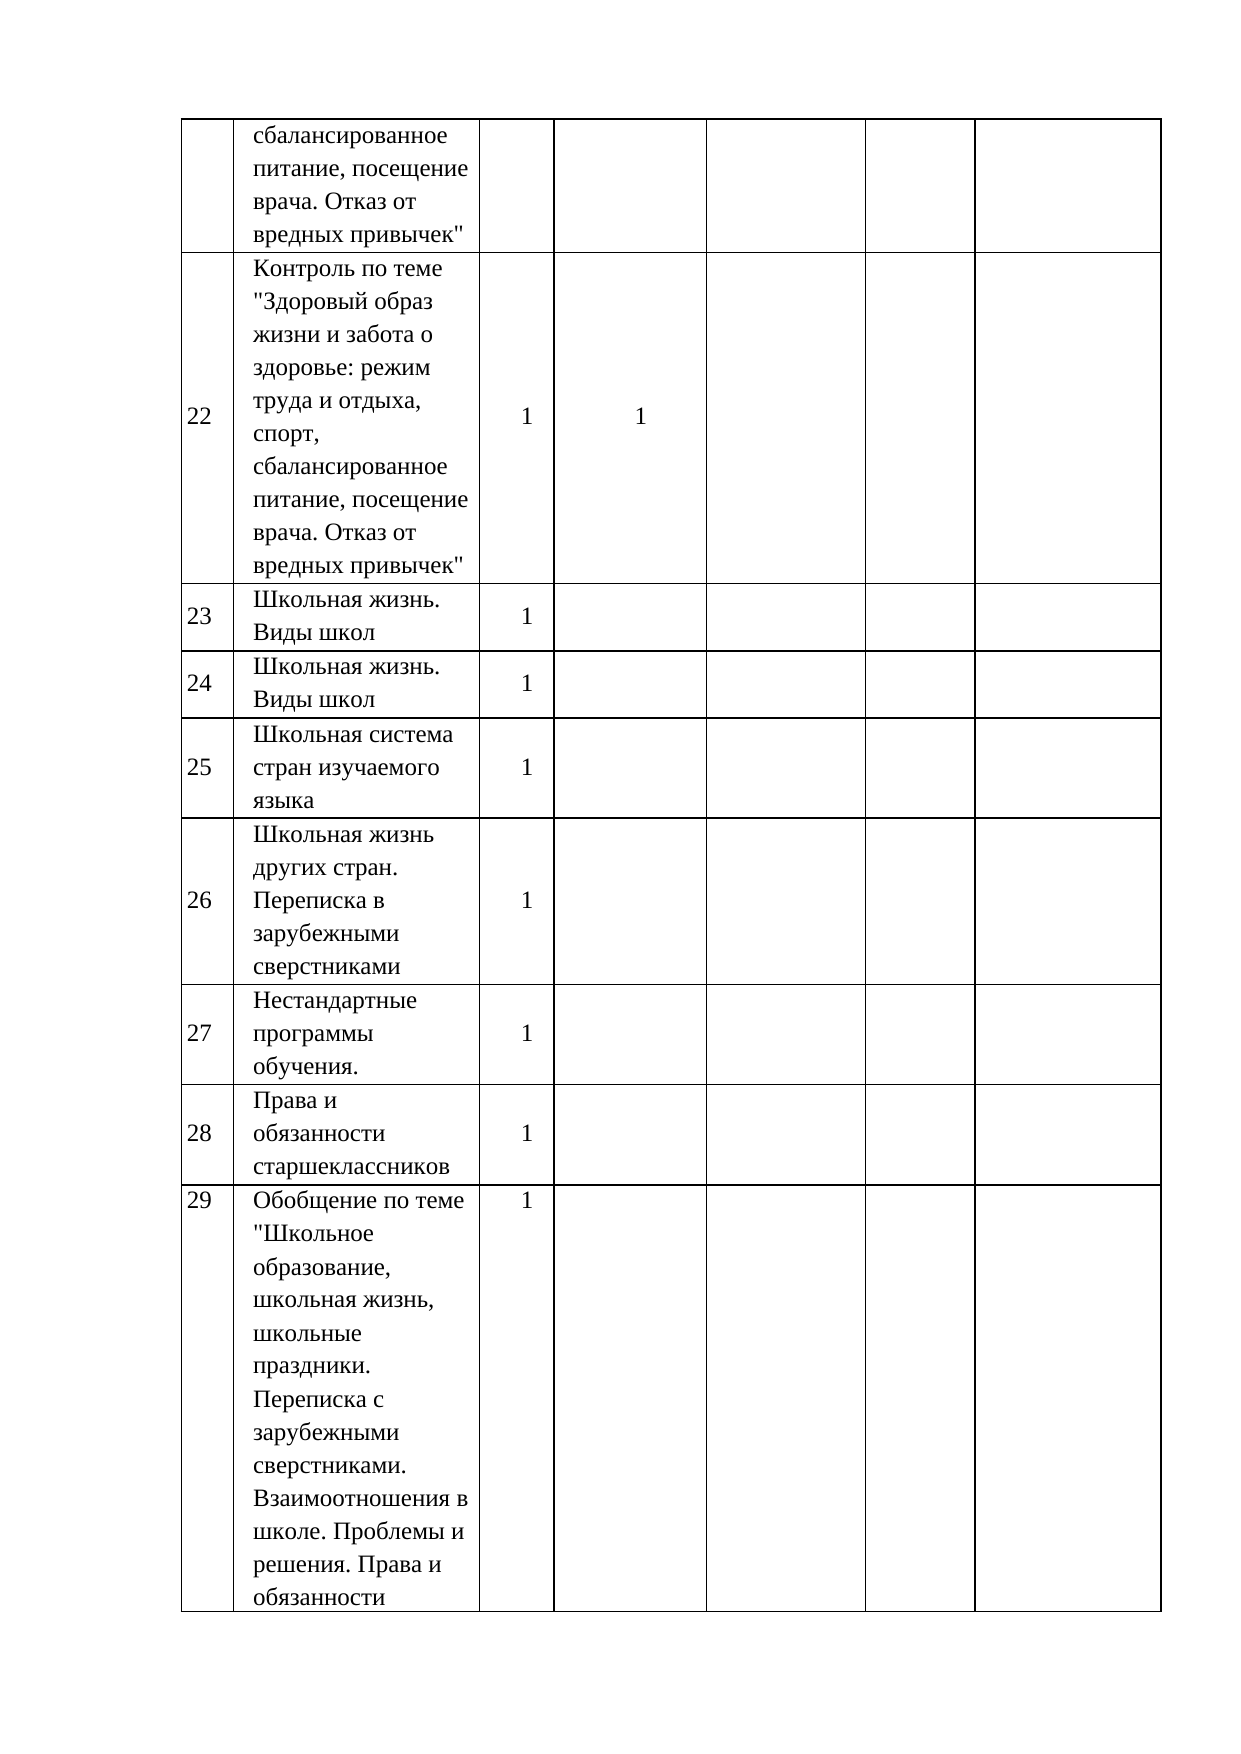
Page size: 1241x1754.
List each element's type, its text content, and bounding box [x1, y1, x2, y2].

table_cell [866, 1085, 974, 1184]
table_cell [976, 1186, 1160, 1611]
table_cell [707, 985, 865, 1084]
table_cell 1 [480, 1085, 553, 1184]
table_cell [976, 719, 1160, 817]
table_cell [866, 120, 974, 251]
table_cell [866, 719, 974, 817]
table_cell 28 [182, 1085, 233, 1184]
table_cell 1 [480, 819, 553, 983]
table_cell 1 [480, 253, 553, 583]
table_cell [976, 120, 1160, 251]
table_cell [555, 985, 706, 1084]
table_cell [555, 1186, 706, 1611]
table_cell 1 [480, 985, 553, 1084]
table_cell [866, 584, 974, 650]
table_cell 27 [182, 985, 233, 1084]
table_cell [707, 584, 865, 650]
table_cell Школьная система стран изучаемого языка [234, 719, 479, 817]
table_cell [976, 985, 1160, 1084]
table_cell [707, 819, 865, 983]
table_cell [866, 652, 974, 717]
table_cell [555, 1085, 706, 1184]
table_cell [555, 652, 706, 717]
table_cell [707, 1186, 865, 1611]
table_cell [707, 253, 865, 583]
table_cell [707, 719, 865, 817]
table_cell Школьная жизнь. Виды школ [234, 584, 479, 650]
table_cell 1 [480, 1186, 553, 1611]
table_cell [555, 120, 706, 251]
table_cell [866, 985, 974, 1084]
table_cell 29 [182, 1186, 233, 1611]
table_cell Нестандартные программы обучения. [234, 985, 479, 1084]
table_cell [707, 120, 865, 251]
table_cell Контроль по теме "Здоровый образ жизни и забота о здоровье: режим труда и отдыха, спорт, сбалансированное питание, посещение врача. Отказ от вредных привычек" [234, 253, 479, 583]
table_cell Права и обязанности старшеклассников [234, 1085, 479, 1184]
table_cell 23 [182, 584, 233, 650]
table_cell [707, 1085, 865, 1184]
table_cell Школьная жизнь других стран. Переписка в зарубежными сверстниками [234, 819, 479, 983]
table_cell 1 [480, 584, 553, 650]
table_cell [234, 1186, 479, 1611]
table_cell 1 [480, 719, 553, 817]
table_cell 1 [480, 120, 553, 251]
table_cell [976, 819, 1160, 983]
table_cell [866, 1186, 974, 1611]
table_cell 21 [182, 120, 233, 251]
table_cell [555, 584, 706, 650]
table_cell [866, 819, 974, 983]
table_cell 1 [480, 652, 553, 717]
table_cell [976, 1085, 1160, 1184]
table_cell [976, 652, 1160, 717]
table_cell 26 [182, 819, 233, 983]
table_cell 25 [182, 719, 233, 817]
table_cell [976, 253, 1160, 583]
table_cell [707, 652, 865, 717]
table_cell [976, 584, 1160, 650]
table_cell [866, 253, 974, 583]
table_cell 1 [555, 253, 706, 583]
table_cell [555, 819, 706, 983]
table_cell [555, 719, 706, 817]
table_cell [234, 120, 479, 251]
table_cell 22 [182, 253, 233, 583]
table_cell Школьная жизнь. Виды школ [234, 652, 479, 717]
table_cell 24 [182, 652, 233, 717]
